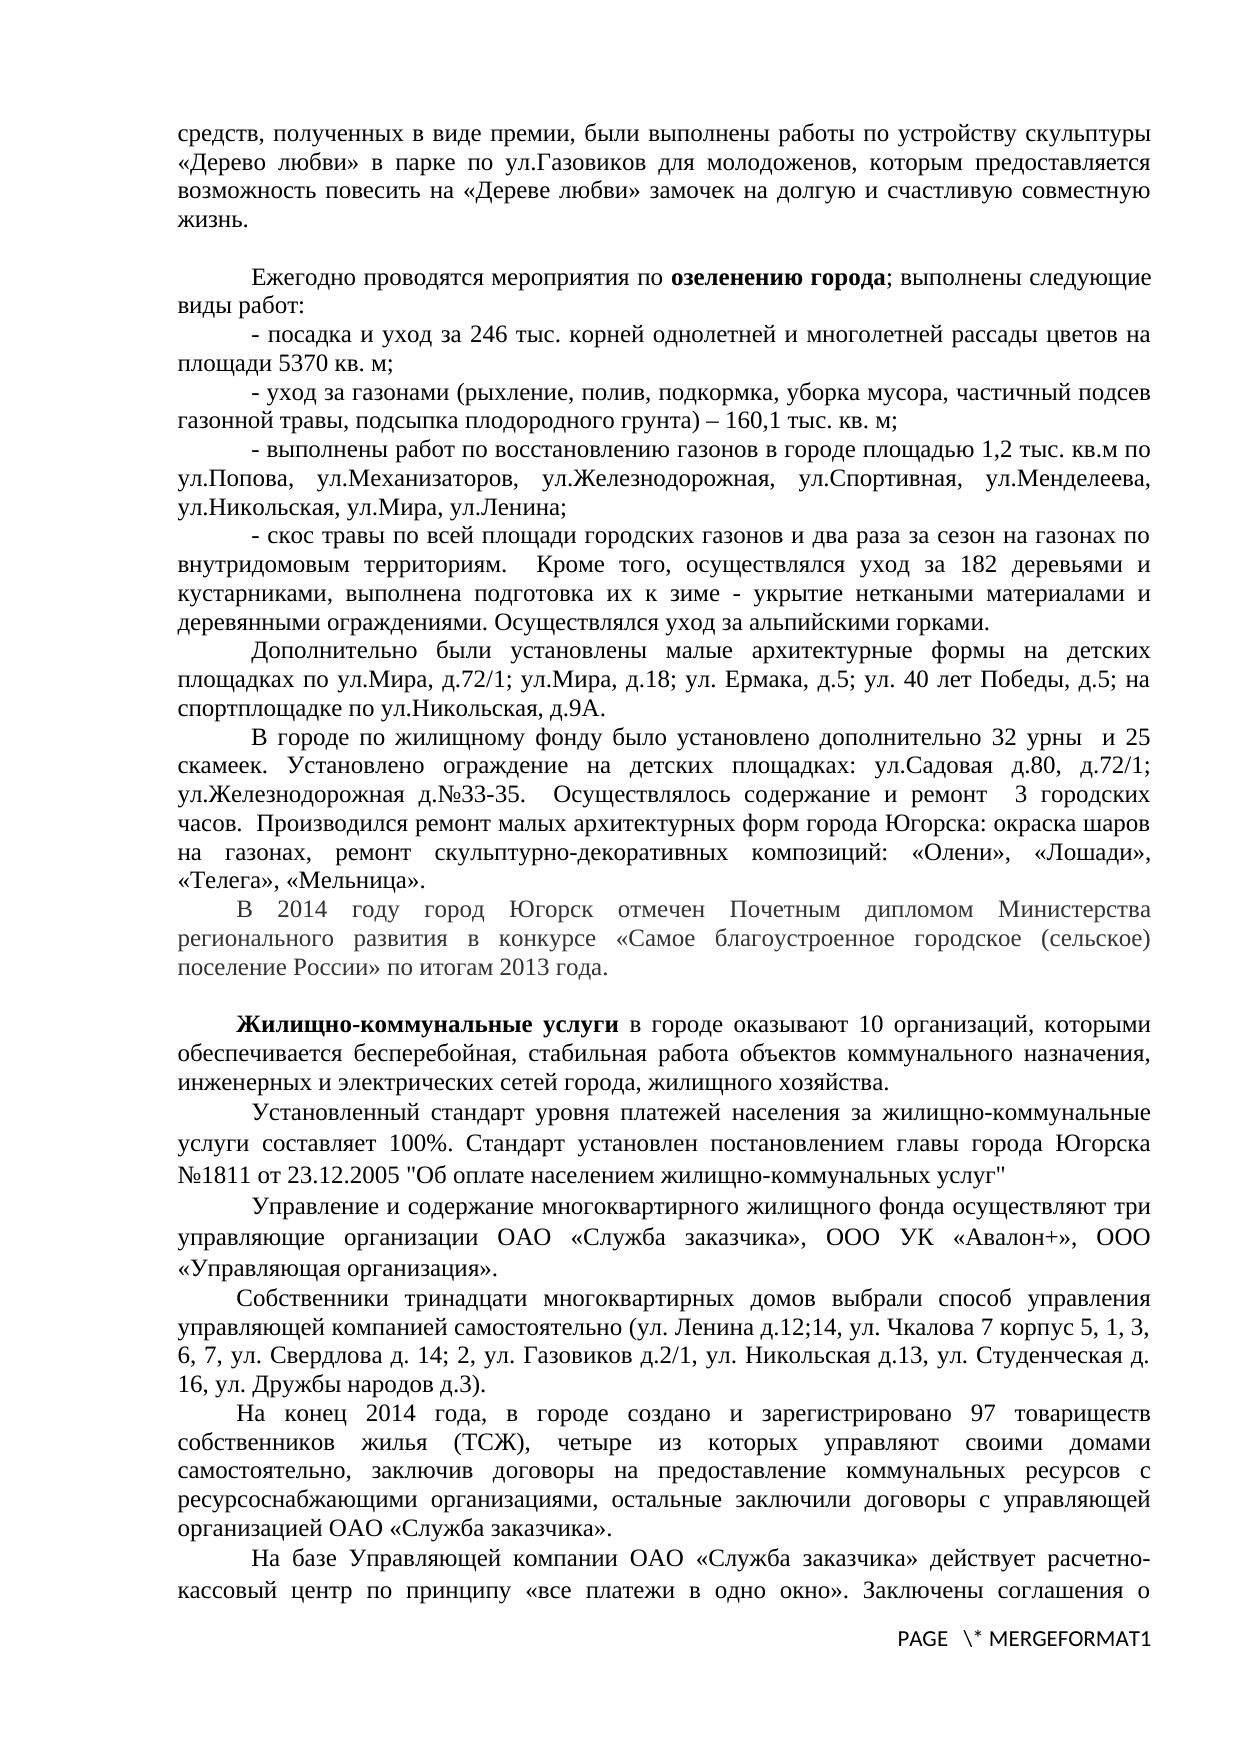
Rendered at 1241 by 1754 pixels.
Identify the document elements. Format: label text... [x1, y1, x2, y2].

text - скос травы по всей площади городских газонов и два раза за сезон на газонах по внутридомовым территориям. Кроме того, осуществлялся уход за 182 деревьями и кустарниками, выполнена подготовка их к зиме - укрытие неткаными материалами и деревянными ограждениями. Осуществлялся уход за альпийскими горками. [177, 521, 1152, 636]
text - посадка и уход за 246 тыс. корней однолетней и многолетней рассады цветов на площади 5370 кв. м; [177, 319, 1152, 377]
text Жилищно-коммунальные услуги в городе оказывают 10 организаций, которыми обеспечивается бесперебойная, стабильная работа объектов коммунального назначения, инженерных и электрических сетей города, жилищного хозяйства. [177, 1009, 1152, 1096]
text В городе по жилищному фонду было установлено дополнительно 32 урны и 25 скамеек. Установлено ограждение на детских площадках: ул.Садовая д.80, д.72/1; ул.Железнодорожная д.№33-35. Осуществлялось содержание и ремонт 3 городских часов. Производился ремонт малых архитектурных форм города Югорска: окраска шаров на газонах, ремонт скульптурно-декоративных композиций: «Олени», «Лошади», «Телега», «Мельница». [177, 722, 1152, 894]
text - уход за газонами (рыхление, полив, подкормка, уборка мусора, частичный подсев газонной травы, подсыпка плодородного грунта) – 160,1 тыс. кв. м; [177, 377, 1152, 434]
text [177, 1542, 1152, 1604]
text Установленный стандарт уровня платежей населения за жилищно-коммунальные услуги составляет 100%. Стандарт установлен постановлением главы города Югорска №1811 от 23.12.2005 "Об оплате населением жилищно-коммунальных услуг" [177, 1096, 1152, 1189]
text - выполнены работ по восстановлению газонов в городе площадью 1,2 тыс. кв.м по ул.Попова, ул.Механизаторов, ул.Железнодорожная, ул.Спортивная, ул.Менделеева, ул.Никольская, ул.Мира, ул.Ленина; [177, 434, 1152, 521]
text Управление и содержание многоквартирного жилищного фонда осуществляют три управляющие организации ОАО «Служба заказчика», ООО УК «Авалон+», ООО «Управляющая организация». [177, 1189, 1152, 1283]
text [177, 118, 1152, 233]
text Дополнительно были установлены малые архитектурные формы на детских площадках по ул.Мира, д.72/1; ул.Мира, д.18; ул. Ермака, д.5; ул. 40 лет Победы, д.5; на спортплощадке по ул.Никольская, д.9А. [177, 636, 1152, 722]
text Ежегодно проводятся мероприятия по озеленению города; выполнены следующие виды работ: [177, 262, 1152, 319]
text Собственники тринадцати многоквартирных домов выбрали способ управления управляющей компанией самостоятельно (ул. Ленина д.12;14, ул. Чкалова 7 корпус 5, 1, 3, 6, 7, ул. Свердлова д. 14; 2, ул. Газовиков д.2/1, ул. Никольская д.13, ул. Студенческая д. 16, ул. Дружбы народов д.3). [177, 1283, 1152, 1398]
text На конец 2014 года, в городе создано и зарегистрировано 97 товариществ собственников жилья (ТСЖ), четыре из которых управляют своими домами самостоятельно, заключив договоры на предоставление коммунальных ресурсов с ресурсоснабжающими организациями, остальные заключили договоры с управляющей организацией ОАО «Служба заказчика». [177, 1398, 1152, 1542]
text В 2014 году город Югорск отмечен Почетным дипломом Министерства регионального развития в конкурсе «Самое благоустроенное городское (сельское) поселение России» по итогам 2013 года. [177, 894, 1152, 981]
